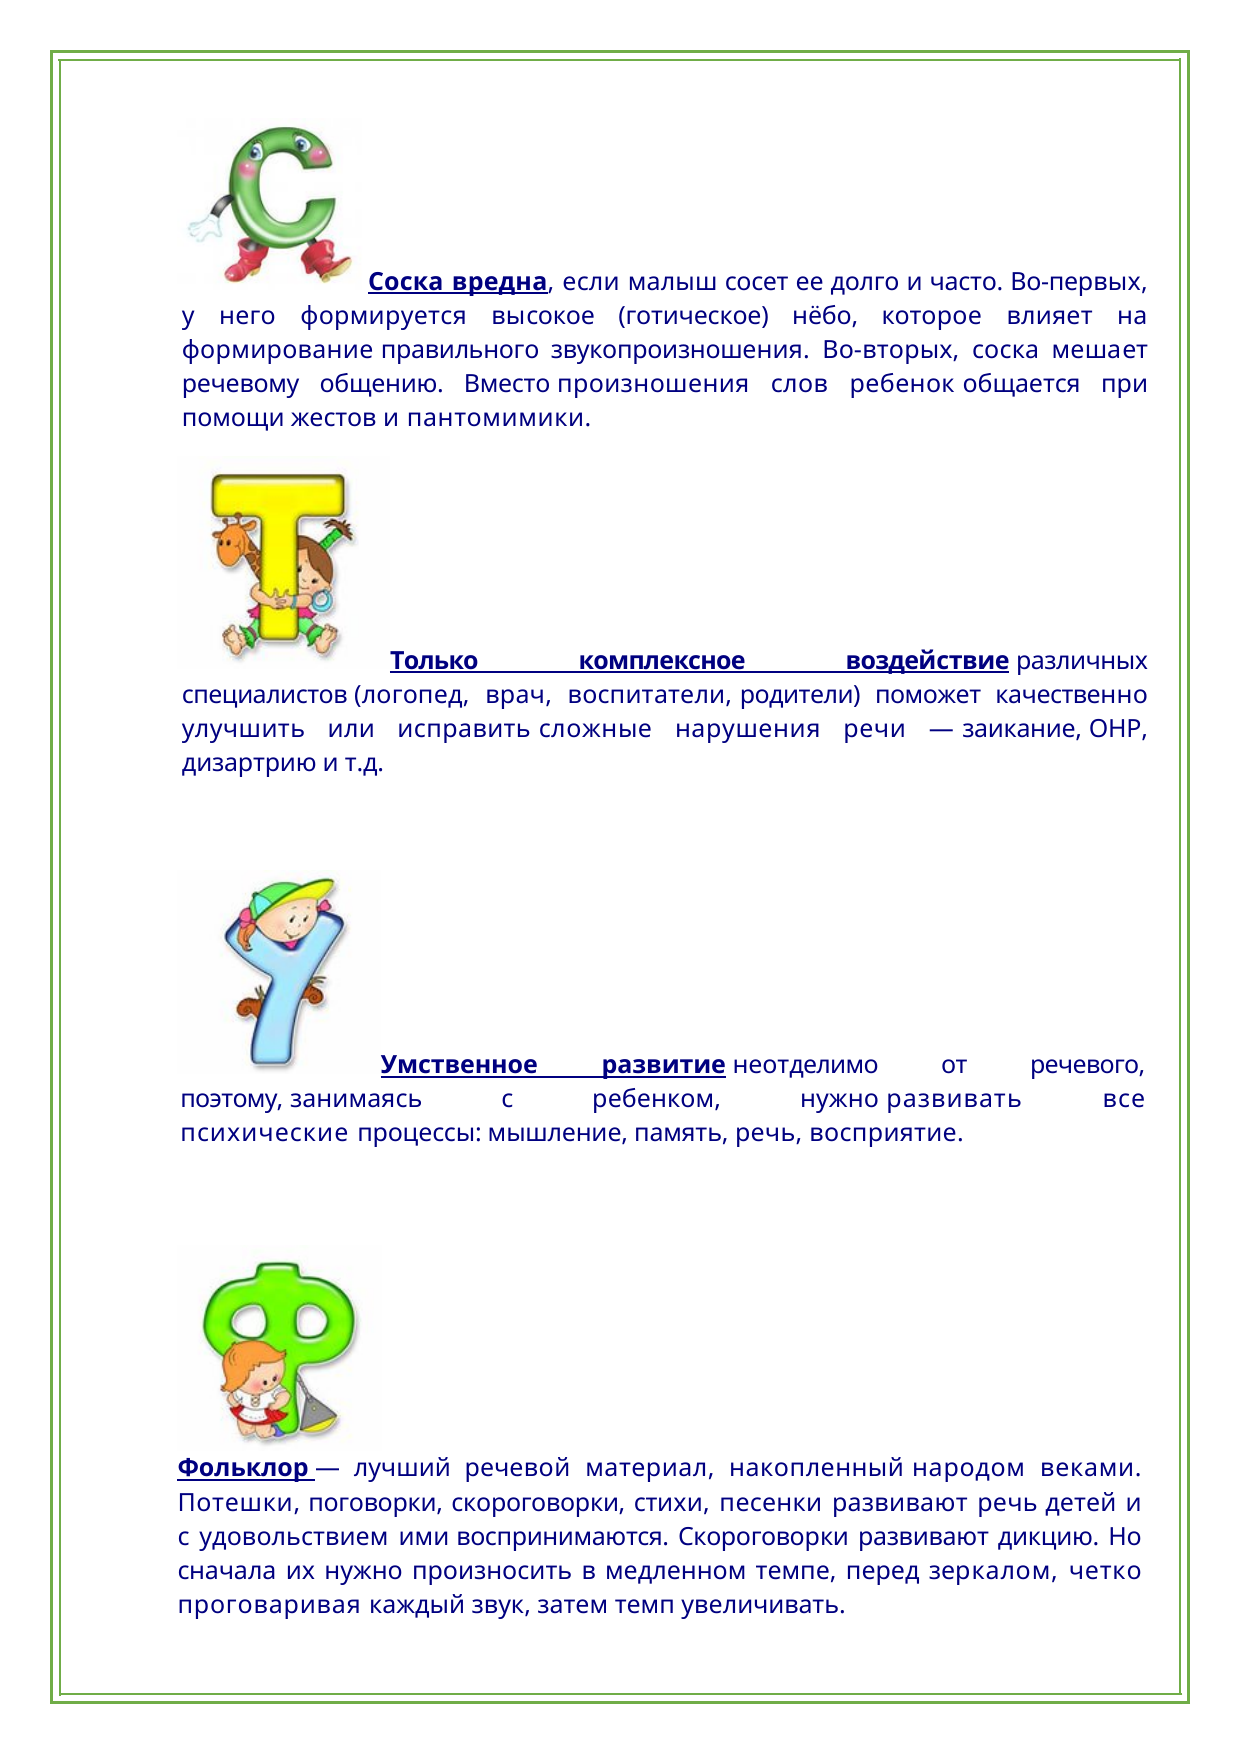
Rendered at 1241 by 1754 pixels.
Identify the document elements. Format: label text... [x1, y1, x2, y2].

picture [177, 118, 368, 290]
text Соска вредна, если малыш сосет ее долго и часто. Во-первых, у него формируется высокое (готическое) нёбо, которое влияет на формирование правильного звукопроизношения. Во-вторых, соска мешает речевому общению. Вместо произношения слов ребенок общается при помощи жестов и пантомимики. [177, 118, 1148, 433]
text Умственное развитие неотделимо от речевого, поэтому, занимаясь с ребенком, нужно развивать все психические процессы: мышление, память, речь, восприятие. [177, 871, 1145, 1149]
picture [177, 1245, 382, 1451]
text Только комплексное воздействие различных специалистов (логопед, врач, воспитатели, родители) поможет качественно улучшить или исправить сложные нарушения речи — заикание, ОНР, дизартрию и т.д. [177, 457, 1148, 778]
text Фольклор — лучший речевой материал, накопленный народом веками. Потешки, поговорки, скороговорки, стихи, песенки развивают речь детей и с удовольствием ими воспринимаются. Скороговорки развивают дикцию. Но сначала их нужно произносить в медленном темпе, перед зеркалом, четко проговаривая каждый звук, затем темп увеличивать. [177, 1450, 1142, 1620]
picture [177, 870, 381, 1074]
picture [177, 456, 390, 669]
